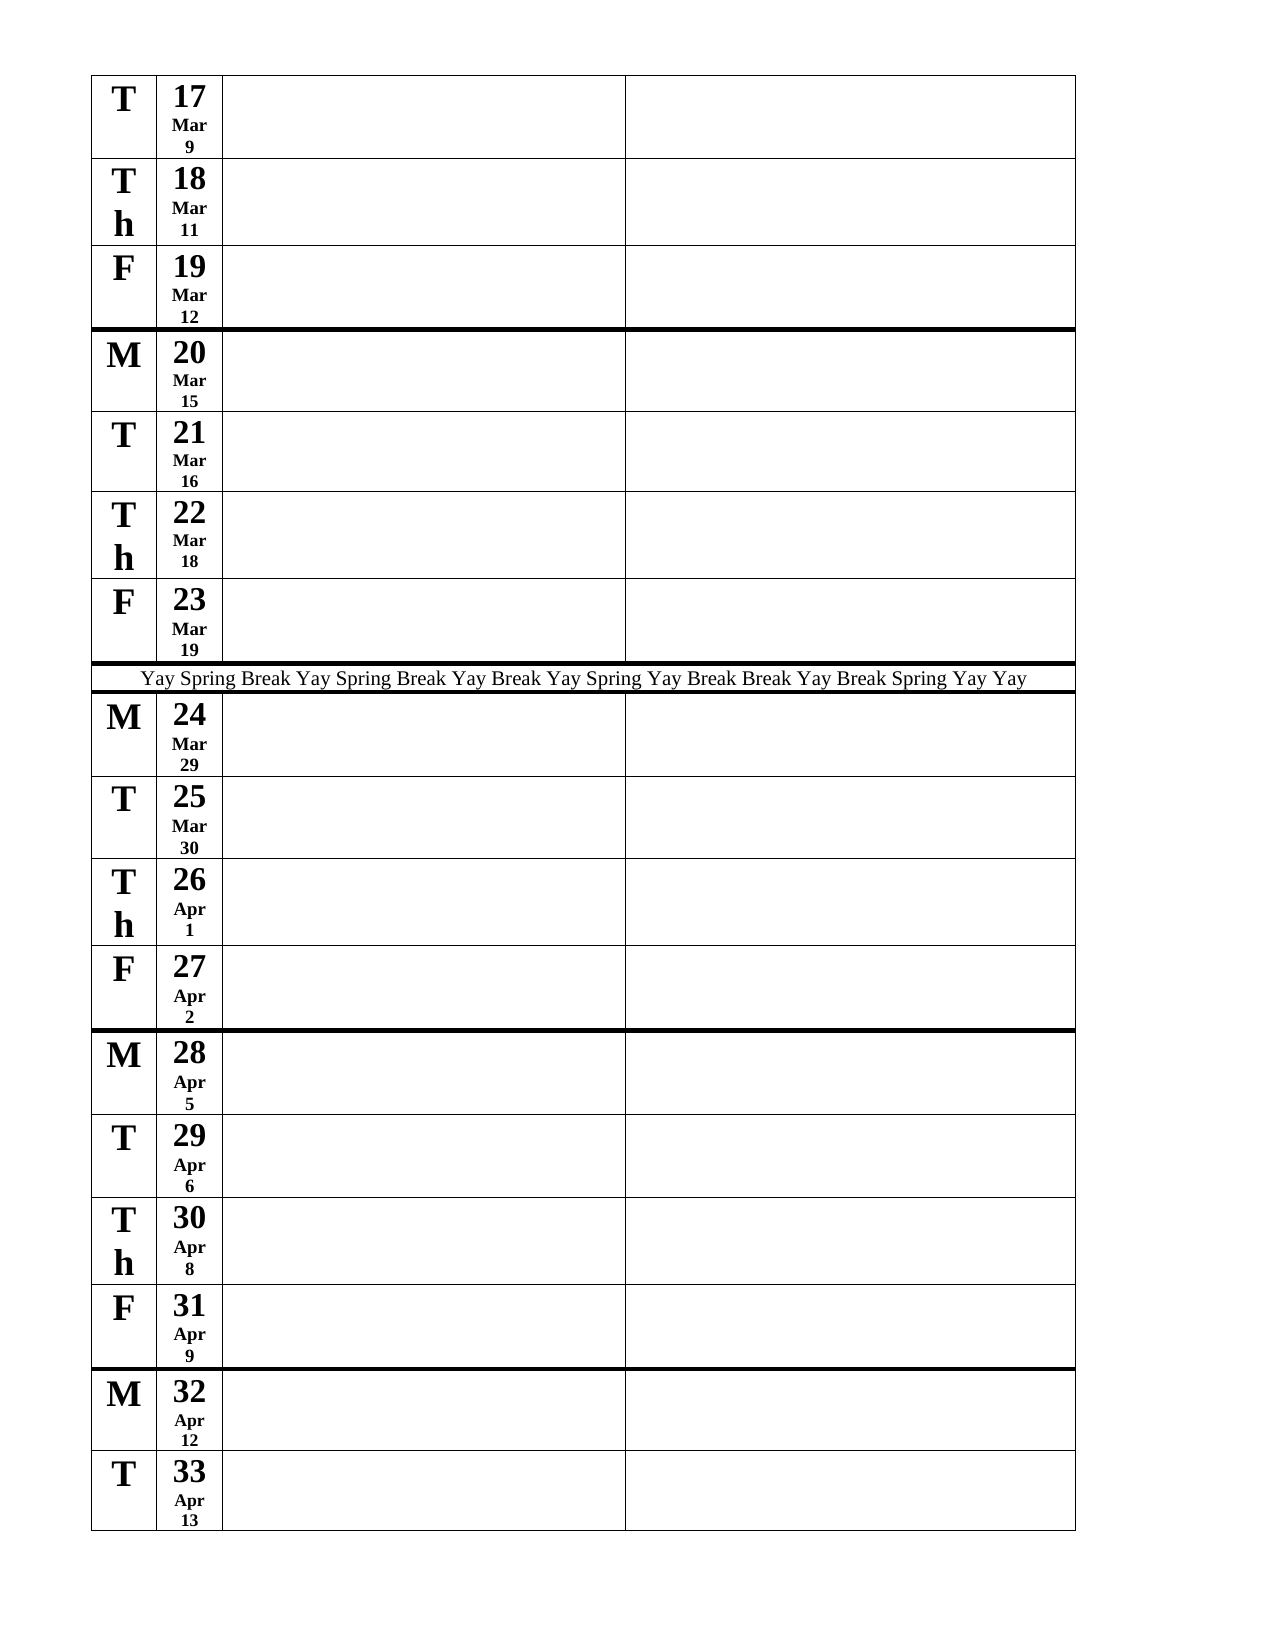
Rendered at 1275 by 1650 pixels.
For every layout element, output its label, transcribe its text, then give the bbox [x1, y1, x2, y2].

table_cell F [92, 579, 156, 661]
table_cell T [92, 1451, 156, 1530]
table_cell [626, 1285, 1075, 1366]
table_cell 33 Apr 13 [157, 1451, 222, 1530]
table_cell [223, 859, 625, 945]
table_cell M [92, 1371, 156, 1450]
table_cell [223, 159, 625, 245]
table_cell T [92, 1115, 156, 1197]
table_cell 31 Apr 9 [157, 1285, 222, 1366]
table_cell 20 Mar 15 [157, 332, 222, 411]
table_cell [223, 492, 625, 578]
table_cell [626, 246, 1075, 327]
table_cell 25 Mar 30 [157, 777, 222, 858]
table_cell M [92, 1033, 156, 1114]
table_cell Yay Spring Break Yay Spring Break Yay Break Yay Spring Yay Break Break Yay Break Spring Yay Yay [92, 666, 1075, 689]
table_cell [223, 946, 625, 1028]
table_cell 18 Mar 11 [157, 159, 222, 245]
table_cell 26 Apr 1 [157, 859, 222, 945]
table_cell [223, 1033, 625, 1114]
table_cell [626, 492, 1075, 578]
table_cell [223, 332, 625, 411]
table_cell T [92, 777, 156, 858]
table_cell [626, 76, 1075, 157]
table_cell [223, 1285, 625, 1366]
table_cell 28 Apr 5 [157, 1033, 222, 1114]
table_cell [223, 579, 625, 661]
table_cell [626, 159, 1075, 245]
table_cell 30 Apr 8 [157, 1198, 222, 1284]
table_cell [223, 412, 625, 491]
table_cell 23 Mar 19 [157, 579, 222, 661]
table_cell F [92, 946, 156, 1028]
table_cell [626, 1115, 1075, 1197]
table_cell [223, 1198, 625, 1284]
table_cell 24 Mar 29 [157, 694, 222, 776]
table_cell [223, 694, 625, 776]
table_cell M [92, 694, 156, 776]
table_cell Th [92, 492, 156, 578]
table_cell T [92, 412, 156, 491]
table_cell [626, 859, 1075, 945]
table_cell [223, 1115, 625, 1197]
table_cell [223, 76, 625, 157]
table_cell T [92, 76, 156, 157]
table_cell 17 Mar 9 [157, 76, 222, 157]
table_cell [626, 579, 1075, 661]
table_cell [626, 777, 1075, 858]
table_cell [626, 1033, 1075, 1114]
table_cell Th [92, 1198, 156, 1284]
table_cell [626, 946, 1075, 1028]
table_cell M [92, 332, 156, 411]
table_cell 27 Apr 2 [157, 946, 222, 1028]
table_cell [223, 777, 625, 858]
table_cell [626, 694, 1075, 776]
table_cell [626, 332, 1075, 411]
table_cell [626, 1451, 1075, 1530]
table_cell F [92, 246, 156, 327]
table_cell [626, 1198, 1075, 1284]
table_cell [626, 1371, 1075, 1450]
table_cell Th [92, 859, 156, 945]
table_cell [223, 1451, 625, 1530]
table_cell [626, 412, 1075, 491]
table_cell [223, 1371, 625, 1450]
table_cell 22 Mar 18 [157, 492, 222, 578]
table_cell 21 Mar 16 [157, 412, 222, 491]
table_cell Th [92, 159, 156, 245]
table_cell 32 Apr 12 [157, 1371, 222, 1450]
table_cell 29 Apr 6 [157, 1115, 222, 1197]
table_cell [223, 246, 625, 327]
table_cell F [92, 1285, 156, 1366]
table_cell 19 Mar 12 [157, 246, 222, 327]
